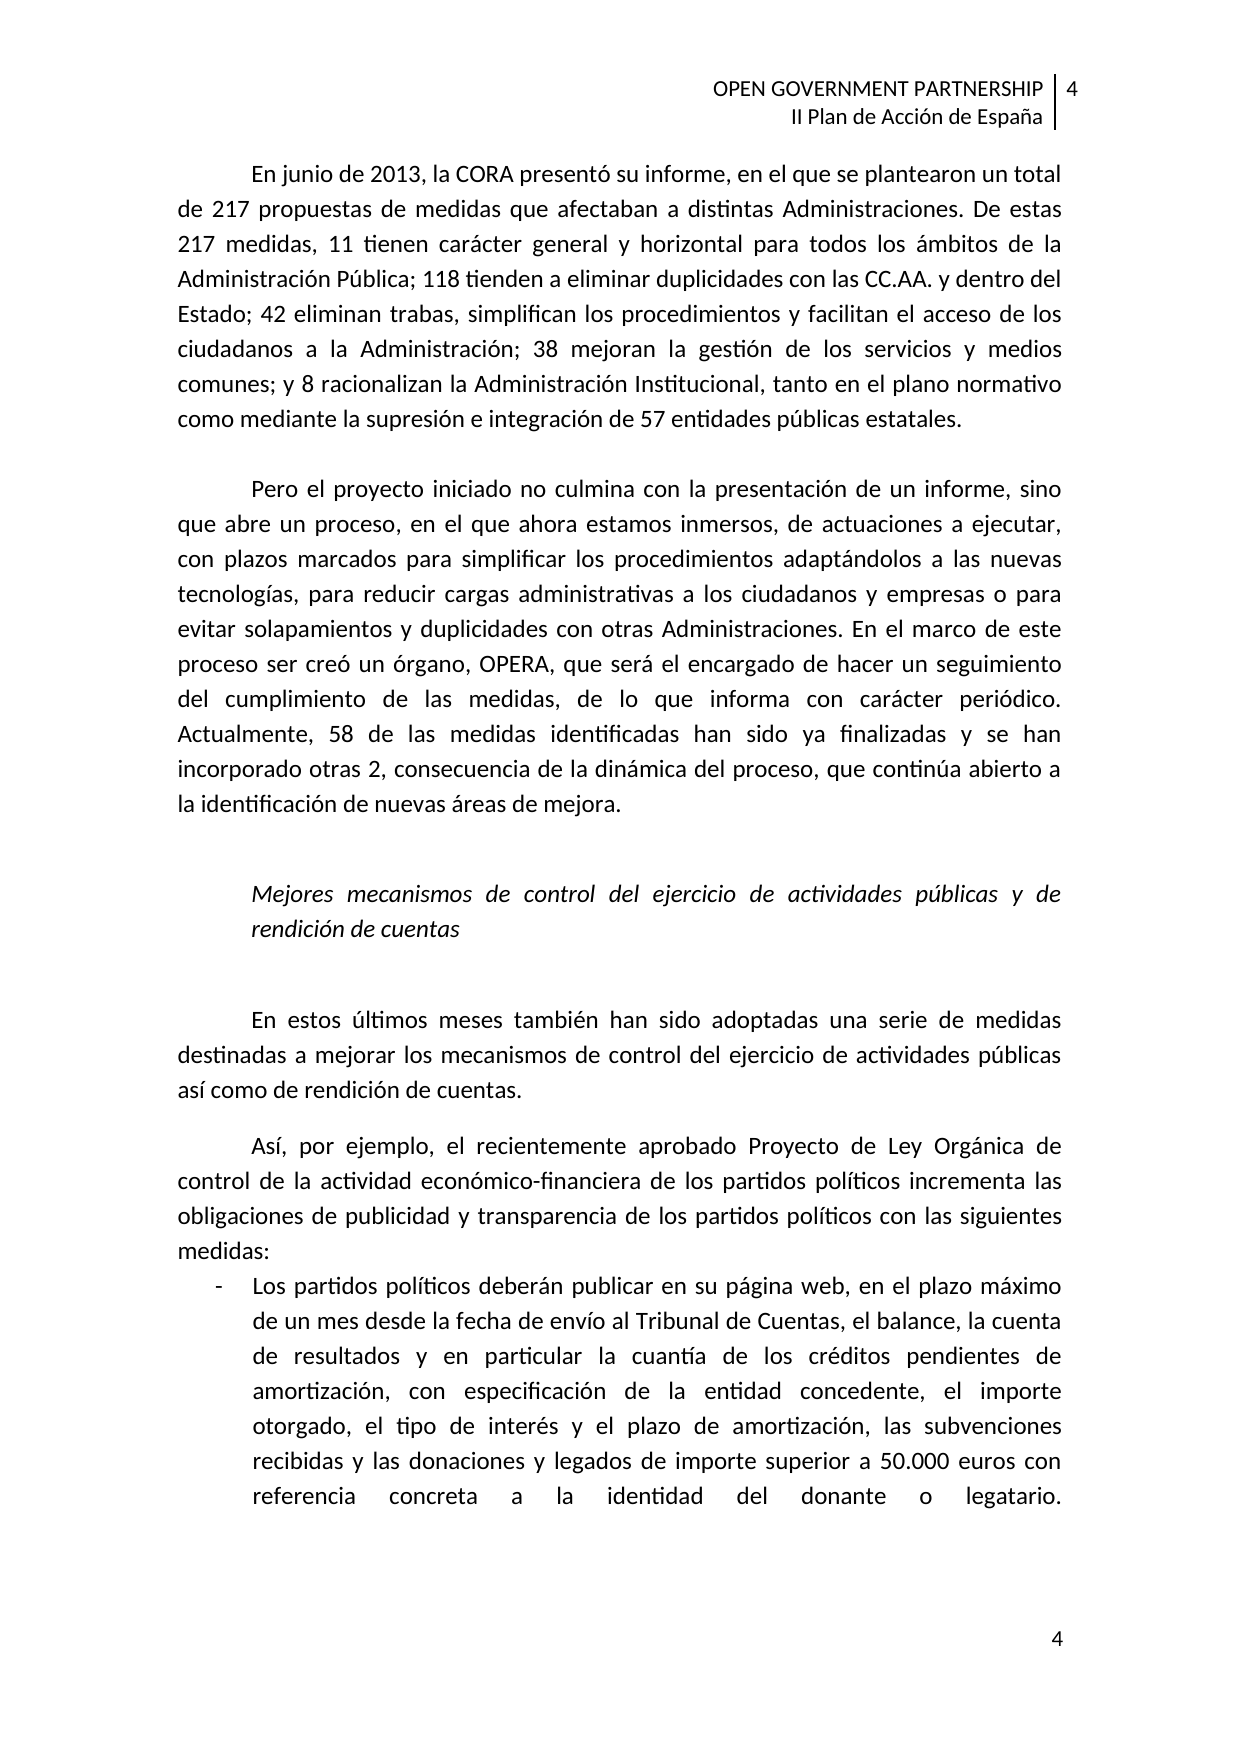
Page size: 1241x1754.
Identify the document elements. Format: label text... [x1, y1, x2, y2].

text En estos últimos meses también han sido adoptadas una serie de medidas destinadas a mejorar los mecanismos de control del ejercicio de actividades públicas así como de rendición de cuentas. [177, 1004, 1063, 1105]
list Los partidos políticos deberán publicar en su página web, en el plazo máximo de un mes desde la fecha de envío al Tribunal de Cuentas, el balance, la cuenta de resultados y en particular la cuantía de los créditos pendientes de amortización, con especificación de la entidad concedente, el importe otorgado, el tipo de interés y el plazo de amortización, las subvenciones recibidas y las donaciones y legados de importe superior a 50.000 euros con referencia concreta a la identidad del donante o legatario. [215, 1270, 1063, 1543]
list Mejores mecanismos de control del ejercicio de actividades públicas y de rendición de cuentas [251, 879, 1063, 944]
text En junio de 2013, la CORA presentó su informe, en el que se plantearon un total de 217 propuestas de medidas que afectaban a distintas Administraciones. De estas 217 medidas, 11 tienen carácter general y horizontal para todos los ámbitos de la Administración Pública; 118 tienden a eliminar duplicidades con las CC.AA. y dentro del Estado; 42 eliminan trabas, simplifican los procedimientos y facilitan el acceso de los ciudadanos a la Administración; 38 mejoran la gestión de los servicios y medios comunes; y 8 racionalizan la Administración Institucional, tanto en el plano normativo como mediante la supresión e integración de 57 entidades públicas estatales. Pero el proyecto iniciado no culmina con la presentación de un informe, sino que abre un proceso, en el que ahora estamos inmersos, de actuaciones a ejecutar, con plazos marcados para simplificar los procedimientos adaptándolos a las nuevas tecnologías, para reducir cargas administrativas a los ciudadanos y empresas o para evitar solapamientos y duplicidades con otras Administraciones. En el marco de este proceso ser creó un órgano, OPERA, que será el encargado de hacer un seguimiento del cumplimiento de las medidas, de lo que informa con carácter periódico. Actualmente, 58 de las medidas identificadas han sido ya finalizadas y se han incorporado otras 2, consecuencia de la dinámica del proceso, que continúa abierto a la identificación de nuevas áreas de mejora. [177, 158, 1063, 818]
list Así, por ejemplo, el recientemente aprobado Proyecto de Ley Orgánica de control de la actividad económico-financiera de los partidos políticos incrementa las obligaciones de publicidad y transparencia de los partidos políticos con las siguientes medidas: [177, 1130, 1063, 1266]
